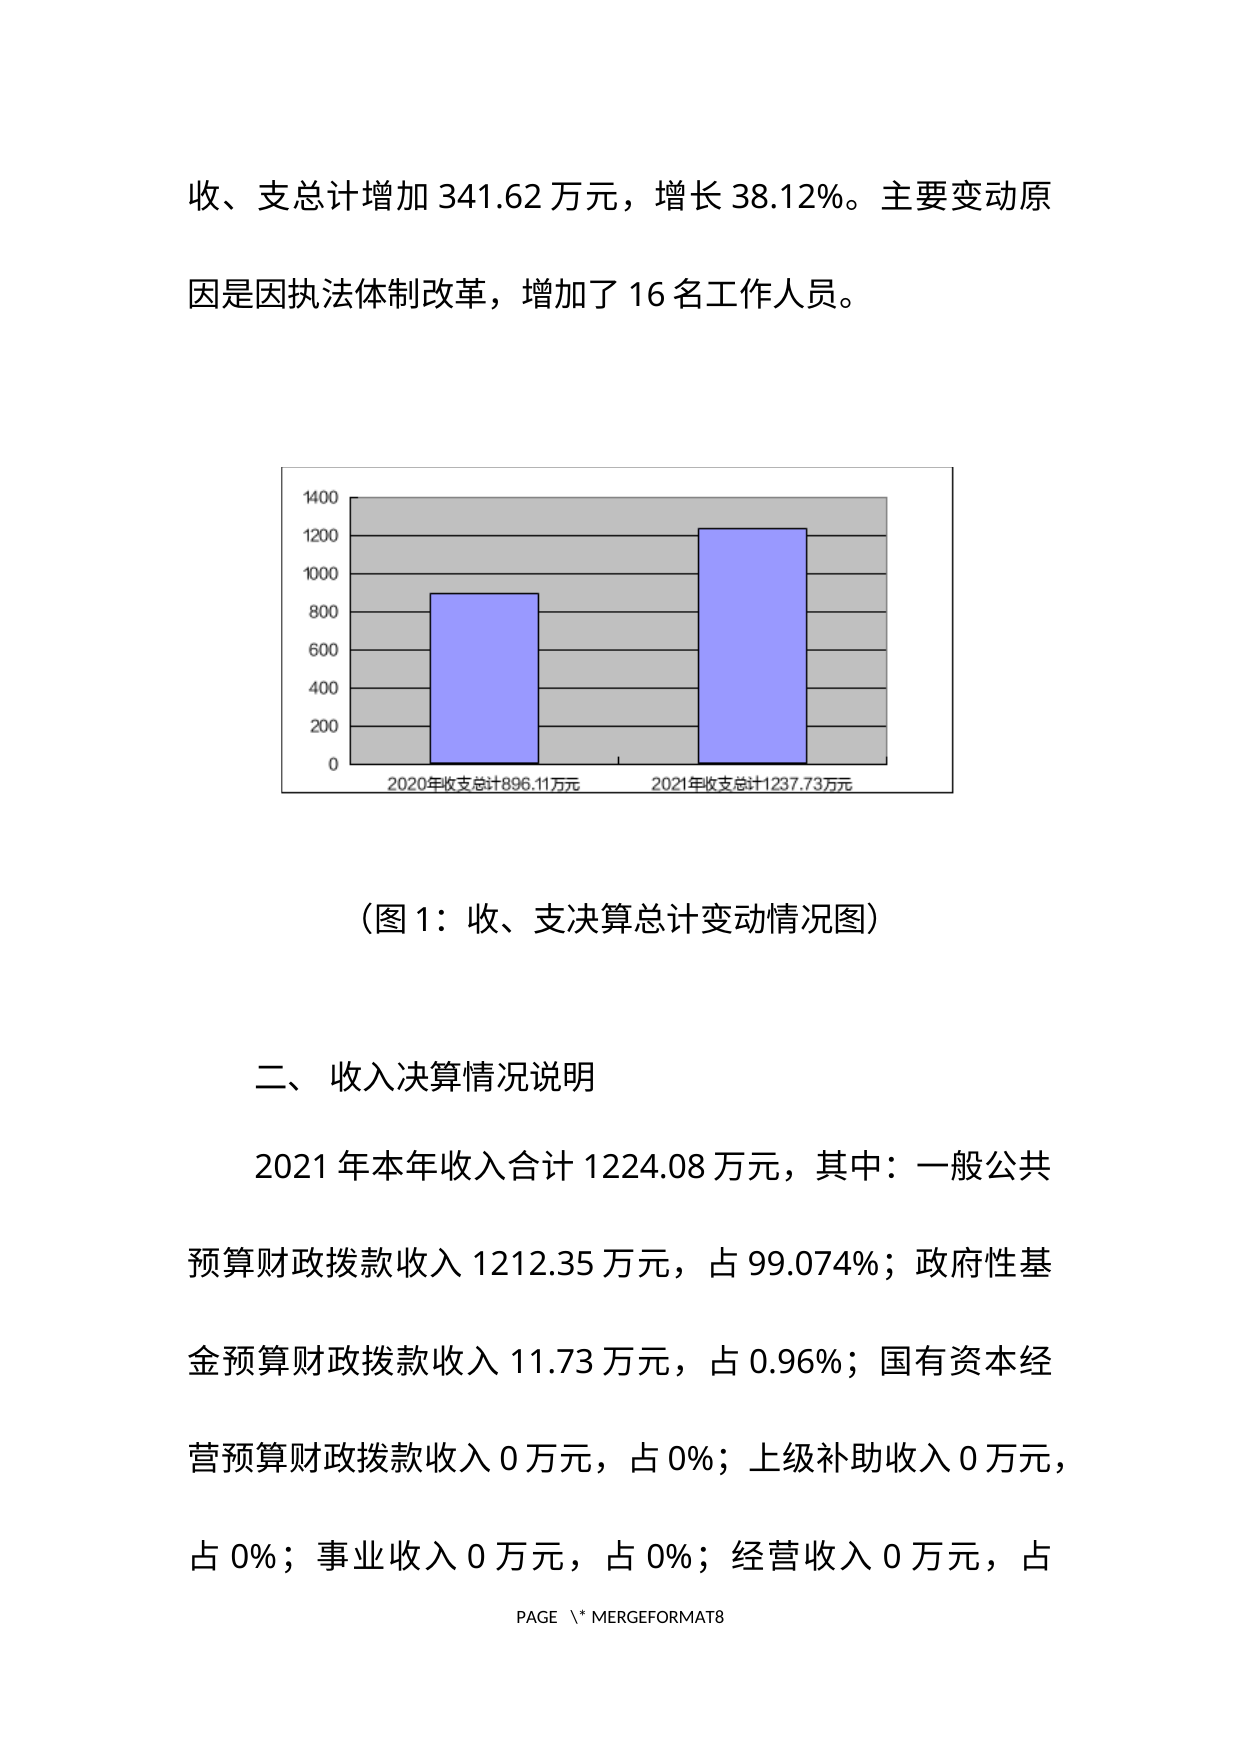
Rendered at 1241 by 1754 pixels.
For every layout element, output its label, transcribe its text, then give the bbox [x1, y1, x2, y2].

list 收入决算情况说明 [254, 1042, 1053, 1107]
text （图1：收、支决算总计变动情况图） [187, 885, 1053, 950]
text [187, 1131, 1053, 1586]
picture [281, 467, 955, 795]
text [187, 162, 1053, 324]
